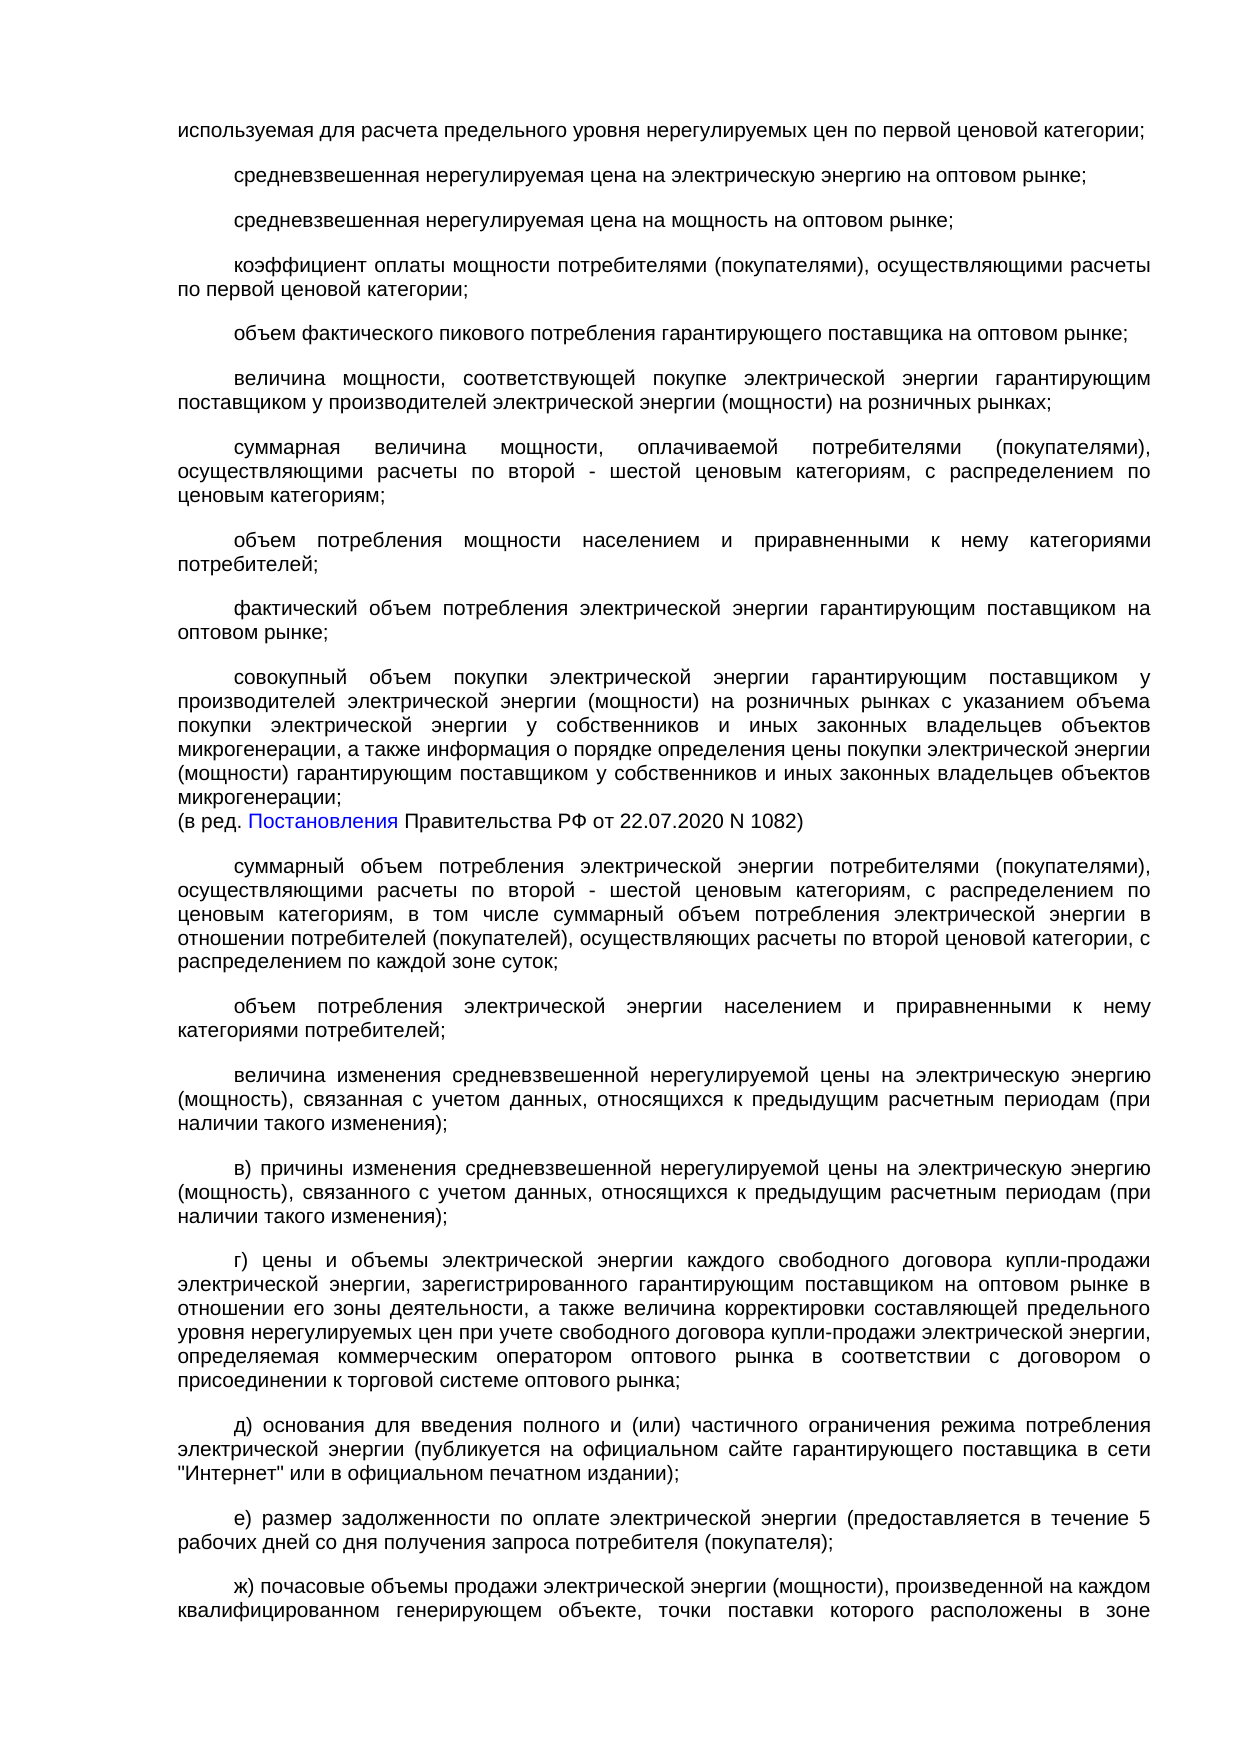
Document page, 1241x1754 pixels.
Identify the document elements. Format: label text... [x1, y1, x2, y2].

text величина мощности, соответствующей покупке электрической энергии гарантирующим поставщиком у производителей электрической энергии (мощности) на розничных рынках; [177, 366, 1152, 414]
text суммарный объем потребления электрической энергии потребителями (покупателями), осуществляющими расчеты по второй - шестой ценовым категориям, с распределением по ценовым категориям, в том числе суммарный объем потребления электрической энергии в отношении потребителей (покупателей), осуществляющих расчеты по второй ценовой категории, с распределением по каждой зоне суток; [177, 853, 1152, 973]
text средневзвешенная нерегулируемая цена на электрическую энергию на оптовом рынке; [177, 163, 1152, 187]
text объем потребления мощности населением и приравненными к нему категориями потребителей; [177, 527, 1152, 575]
text г) цены и объемы электрической энергии каждого свободного договора купли-продажи электрической энергии, зарегистрированного гарантирующим поставщиком на оптовом рынке в отношении его зоны деятельности, а также величина корректировки составляющей предельного уровня нерегулируемых цен при учете свободного договора купли-продажи электрической энергии, определяемая коммерческим оператором оптового рынка в соответствии с договором о присоединении к торговой системе оптового рынка; [177, 1248, 1152, 1392]
text коэффициент оплаты мощности потребителями (покупателями), осуществляющими расчеты по первой ценовой категории; [177, 252, 1152, 300]
text фактический объем потребления электрической энергии гарантирующим поставщиком на оптовом рынке; [177, 596, 1152, 644]
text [177, 1574, 1152, 1622]
text объем фактического пикового потребления гарантирующего поставщика на оптовом рынке; [177, 321, 1152, 345]
text совокупный объем покупки электрической энергии гарантирующим поставщиком у производителей электрической энергии (мощности) на розничных рынках с указанием объема покупки электрической энергии у собственников и иных законных владельцев объектов микрогенерации, а также информация о порядке определения цены покупки электрической энергии (мощности) гарантирующим поставщиком у собственников и иных законных владельцев объектов микрогенерации; [177, 665, 1152, 809]
text величина изменения средневзвешенной нерегулируемой цены на электрическую энергию (мощность), связанная с учетом данных, относящихся к предыдущим расчетным периодам (при наличии такого изменения); [177, 1063, 1152, 1135]
text д) основания для введения полного и (или) частичного ограничения режима потребления электрической энергии (публикуется на официальном сайте гарантирующего поставщика в сети "Интернет" или в официальном печатном издании); [177, 1413, 1152, 1485]
text объем потребления электрической энергии населением и приравненными к нему категориями потребителей; [177, 994, 1152, 1042]
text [177, 118, 1152, 142]
text (в ред. Постановления Правительства РФ от 22.07.2020 N 1082) [177, 809, 1152, 833]
text е) размер задолженности по оплате электрической энергии (предоставляется в течение 5 рабочих дней со дня получения запроса потребителя (покупателя); [177, 1506, 1152, 1553]
text в) причины изменения средневзвешенной нерегулируемой цены на электрическую энергию (мощность), связанного с учетом данных, относящихся к предыдущим расчетным периодам (при наличии такого изменения); [177, 1156, 1152, 1227]
text средневзвешенная нерегулируемая цена на мощность на оптовом рынке; [177, 208, 1152, 232]
text суммарная величина мощности, оплачиваемой потребителями (покупателями), осуществляющими расчеты по второй - шестой ценовым категориям, с распределением по ценовым категориям; [177, 435, 1152, 507]
